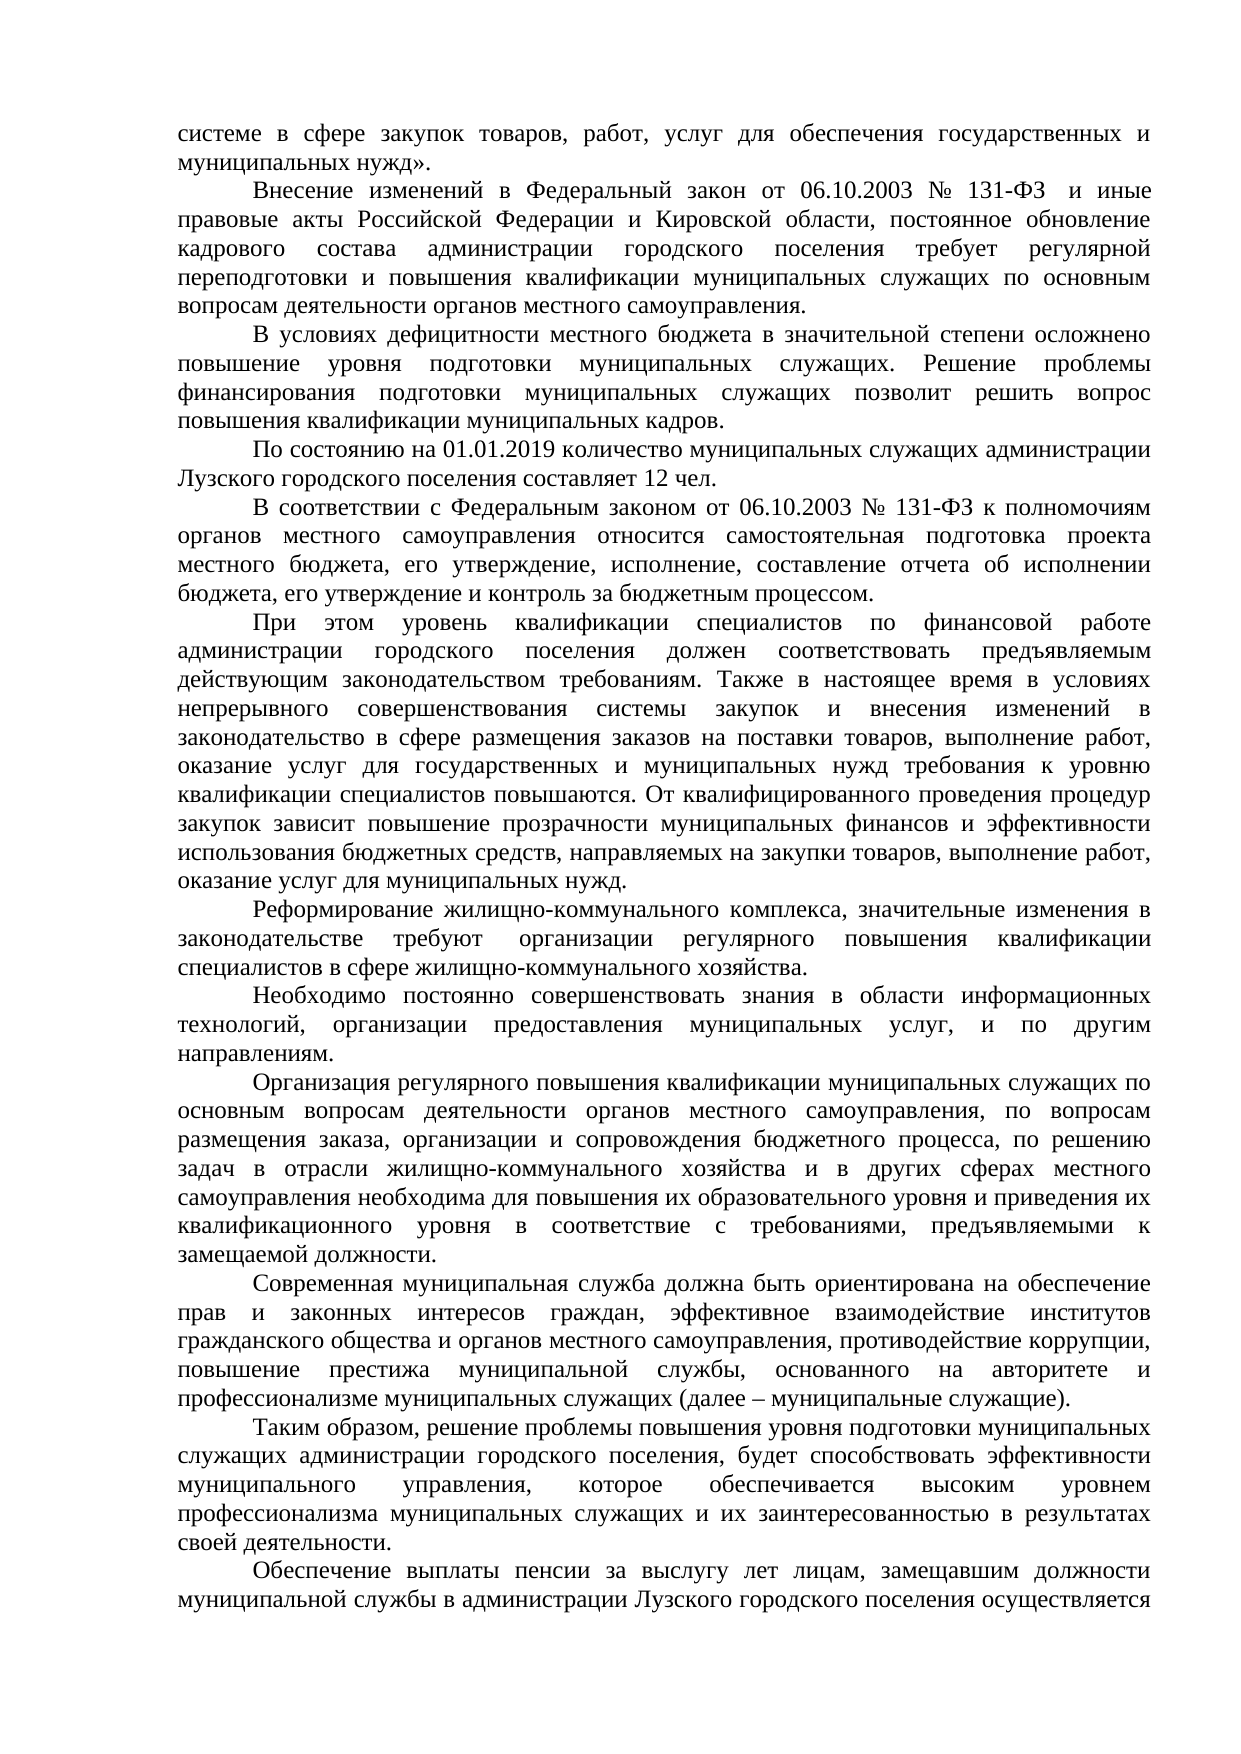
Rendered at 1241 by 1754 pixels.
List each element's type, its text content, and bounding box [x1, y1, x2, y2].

text Необходимо постоянно совершенствовать знания в области информационных технологий, организации предоставления муниципальных услуг, и по другим направлениям. [177, 981, 1152, 1067]
text Организация регулярного повышения квалификации муниципальных служащих по основным вопросам деятельности органов местного самоуправления, по вопросам размещения заказа, организации и сопровождения бюджетного процесса, по решению задач в отрасли жилищно-коммунального хозяйства и в других сферах местного самоуправления необходима для повышения их образовательного уровня и приведения их квалификационного уровня в соответствие с требованиями, предъявляемыми к замещаемой должности. [177, 1067, 1152, 1268]
text Таким образом, решение проблемы повышения уровня подготовки муниципальных служащих администрации городского поселения, будет способствовать эффективности муниципального управления, которое обеспечивается высоким уровнем профессионализма муниципальных служащих и их заинтересованностью в результатах своей деятельности. [177, 1412, 1152, 1556]
text По состоянию на 01.01.2019 количество муниципальных служащих администрации Лузского городского поселения составляет 12 чел. [177, 434, 1152, 492]
text Внесение изменений в Федеральный закон от 06.10.2003 № 131-ФЗ и иные правовые акты Российской Федерации и Кировской области, постоянное обновление кадрового состава администрации городского поселения требует регулярной переподготовки и повышения квалификации муниципальных служащих по основным вопросам деятельности органов местного самоуправления. [177, 176, 1152, 319]
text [177, 1556, 1152, 1613]
text В условиях дефицитности местного бюджета в значительной степени осложнено повышение уровня подготовки муниципальных служащих. Решение проблемы финансирования подготовки муниципальных служащих позволит решить вопрос повышения квалификации муниципальных кадров. [177, 319, 1152, 434]
text В соответствии с Федеральным законом от 06.10.2003 № 131-ФЗ к полномочиям органов местного самоуправления относится самостоятельная подготовка проекта местного бюджета, его утверждение, исполнение, составление отчета об исполнении бюджета, его утверждение и контроль за бюджетным процессом. [177, 492, 1152, 607]
text При этом уровень квалификации специалистов по финансовой работе администрации городского поселения должен соответствовать предъявляемым действующим законодательством требованиям. Также в настоящее время в условиях непрерывного совершенствования системы закупок и внесения изменений в законодательство в сфере размещения заказов на поставки товаров, выполнение работ, оказание услуг для государственных и муниципальных нужд требования к уровню квалификации специалистов повышаются. От квалифицированного проведения процедур закупок зависит повышение прозрачности муниципальных финансов и эффективности использования бюджетных средств, направляемых на закупки товаров, выполнение работ, оказание услуг для муниципальных нужд. [177, 607, 1152, 894]
text Реформирование жилищно-коммунального комплекса, значительные изменения в законодательстве требуют организации регулярного повышения квалификации специалистов в сфере жилищно-коммунального хозяйства. [177, 894, 1152, 981]
text Современная муниципальная служба должна быть ориентирована на обеспечение прав и законных интересов граждан, эффективное взаимодействие институтов гражданского общества и органов местного самоуправления, противодействие коррупции, повышение престижа муниципальной службы, основанного на авторитете и профессионализме муниципальных служащих (далее – муниципальные служащие). [177, 1268, 1152, 1412]
